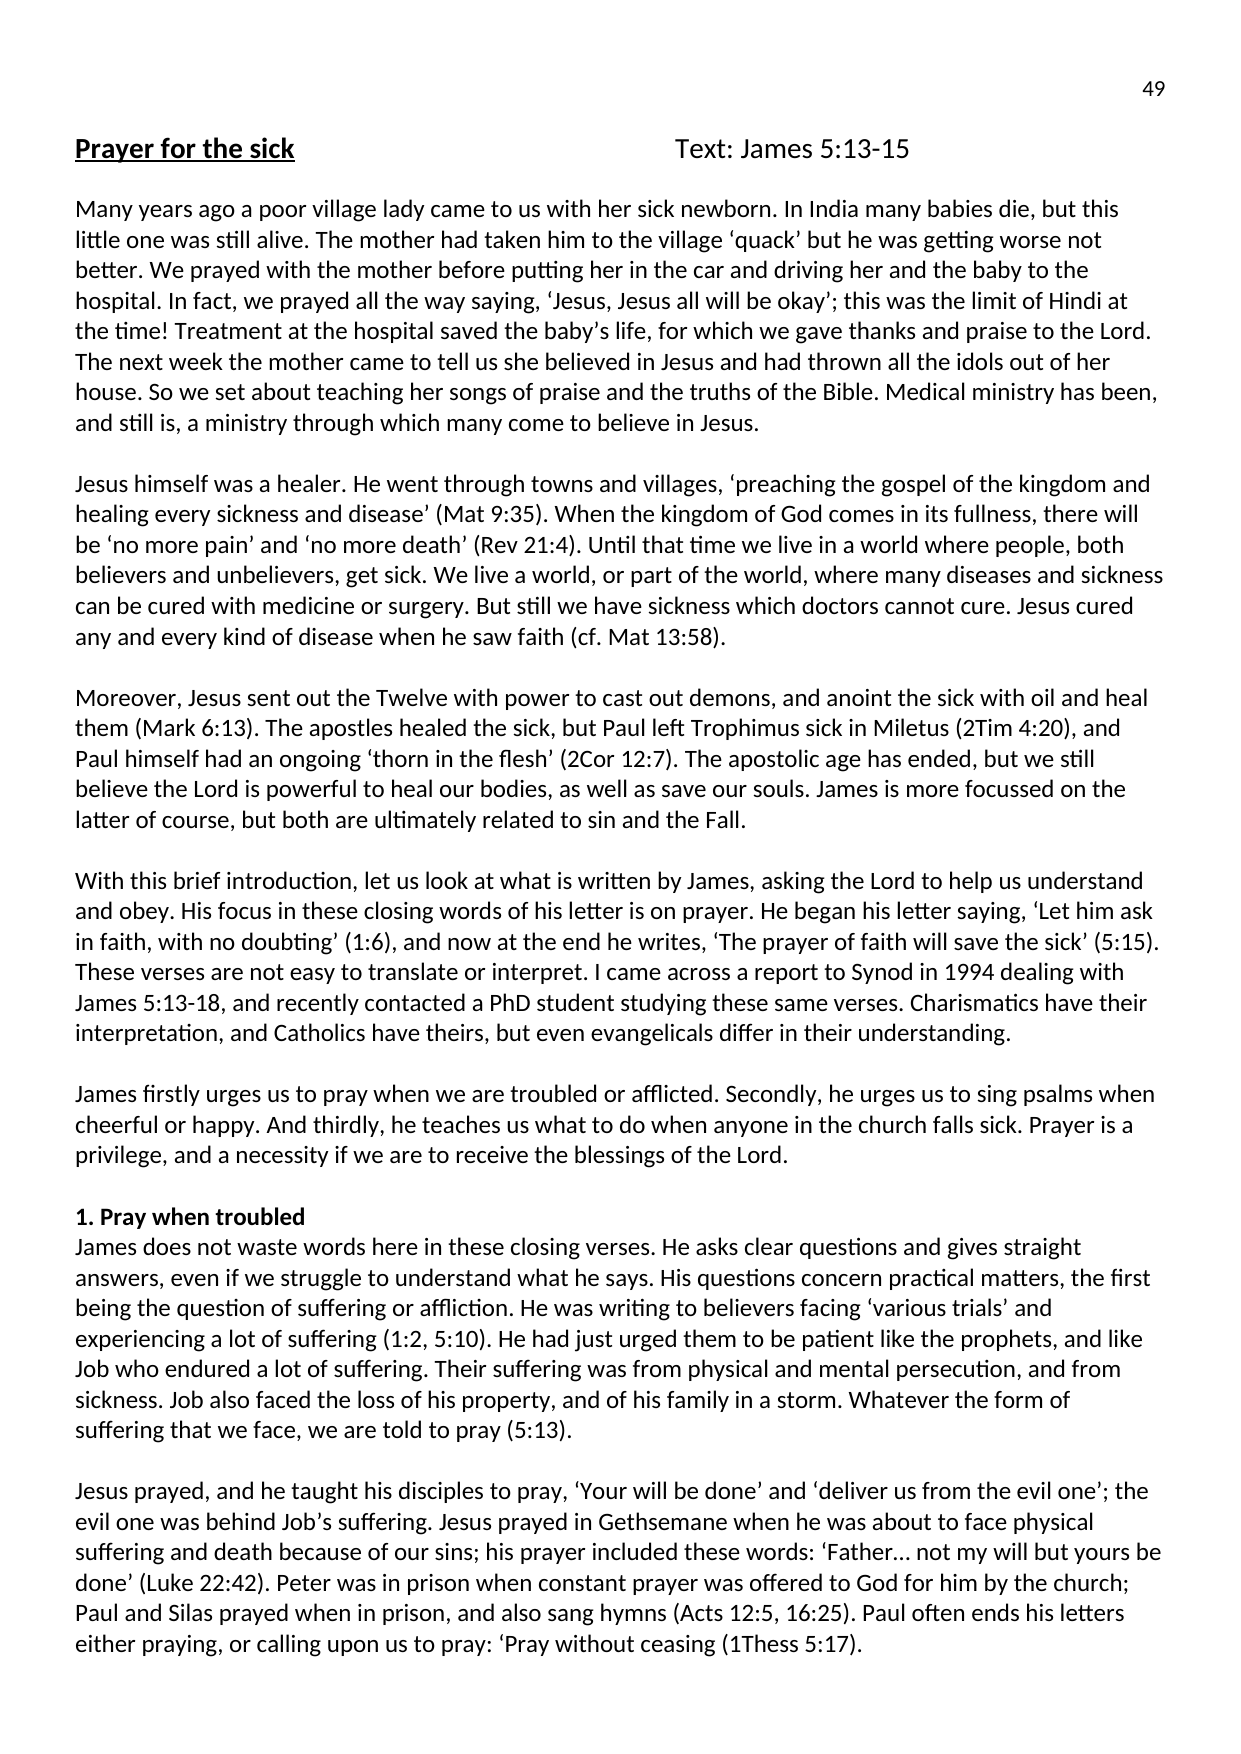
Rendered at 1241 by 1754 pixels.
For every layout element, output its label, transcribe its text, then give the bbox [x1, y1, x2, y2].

text 1. Pray when troubled [75, 1201, 1165, 1231]
text Prayer for the sick Text: James 5:13-15 [75, 130, 1165, 165]
text Jesus prayed, and he taught his disciples to pray, ‘Your will be done’ and ‘deliver us from the evil one’; the evil one was behind Job’s suffering. Jesus prayed in Gethsemane when he was about to face physical suffering and death because of our sins; his prayer included these words: ‘Father… not my will but yours be done’ (Luke 22:42). Peter was in prison when constant prayer was offered to God for him by the church; Paul and Silas prayed when in prison, and also sang hymns (Acts 12:5, 16:25). Paul often ends his letters either praying, or calling upon us to pray: ‘Pray without ceasing (1Thess 5:17). [75, 1475, 1165, 1658]
text With this brief introduction, let us look at what is written by James, asking the Lord to help us understand and obey. His focus in these closing words of his letter is on prayer. He began his letter saying, ‘Let him ask in faith, with no doubting’ (1:6), and now at the end he writes, ‘The prayer of faith will save the sick’ (5:15). These verses are not easy to translate or interpret. I came across a report to Synod in 1994 dealing with James 5:13-18, and recently contacted a PhD student studying these same verses. Charismatics have their interpretation, and Catholics have theirs, but even evangelicals differ in their understanding. [75, 865, 1165, 1048]
text Many years ago a poor village lady came to us with her sick newborn. In India many babies die, but this little one was still alive. The mother had taken him to the village ‘quack’ but he was getting worse not better. We prayed with the mother before putting her in the car and driving her and the baby to the hospital. In fact, we prayed all the way saying, ‘Jesus, Jesus all will be okay’; this was the limit of Hindi at the time! Treatment at the hospital saved the baby’s life, for which we gave thanks and praise to the Lord. The next week the mother came to tell us she believed in Jesus and had thrown all the idols out of her house. So we set about teaching her songs of praise and the truths of the Bible. Medical ministry has been, and still is, a ministry through which many come to believe in Jesus. [75, 193, 1165, 438]
text James does not waste words here in these closing verses. He asks clear questions and gives straight answers, even if we struggle to understand what he says. His questions concern practical matters, the first being the question of suffering or affliction. He was writing to believers facing ‘various trials’ and experiencing a lot of suffering (1:2, 5:10). He had just urged them to be patient like the prophets, and like Job who endured a lot of suffering. Their suffering was from physical and mental persecution, and from sickness. Job also faced the loss of his property, and of his family in a storm. Whatever the form of suffering that we face, we are told to pray (5:13). [75, 1231, 1165, 1445]
text James firstly urges us to pray when we are troubled or afflicted. Secondly, he urges us to sing psalms when cheerful or happy. And thirdly, he teaches us what to do when anyone in the church falls sick. Prayer is a privilege, and a necessity if we are to receive the blessings of the Lord. [75, 1078, 1165, 1170]
text Moreover, Jesus sent out the Twelve with power to cast out demons, and anoint the sick with oil and heal them (Mark 6:13). The apostles healed the sick, but Paul left Trophimus sick in Miletus (2Tim 4:20), and Paul himself had an ongoing ‘thorn in the flesh’ (2Cor 12:7). The apostolic age has ended, but we still believe the Lord is powerful to heal our bodies, as well as save our souls. James is more focussed on the latter of course, but both are ultimately related to sin and the Fall. [75, 682, 1165, 834]
text Jesus himself was a healer. He went through towns and villages, ‘preaching the gospel of the kingdom and healing every sickness and disease’ (Mat 9:35). When the kingdom of God comes in its fullness, there will be ‘no more pain’ and ‘no more death’ (Rev 21:4). Until that time we live in a world where people, both believers and unbelievers, get sick. We live a world, or part of the world, where many diseases and sickness can be cured with medicine or surgery. But still we have sickness which doctors cannot cure. Jesus cured any and every kind of disease when he saw faith (cf. Mat 13:58). [75, 468, 1165, 651]
